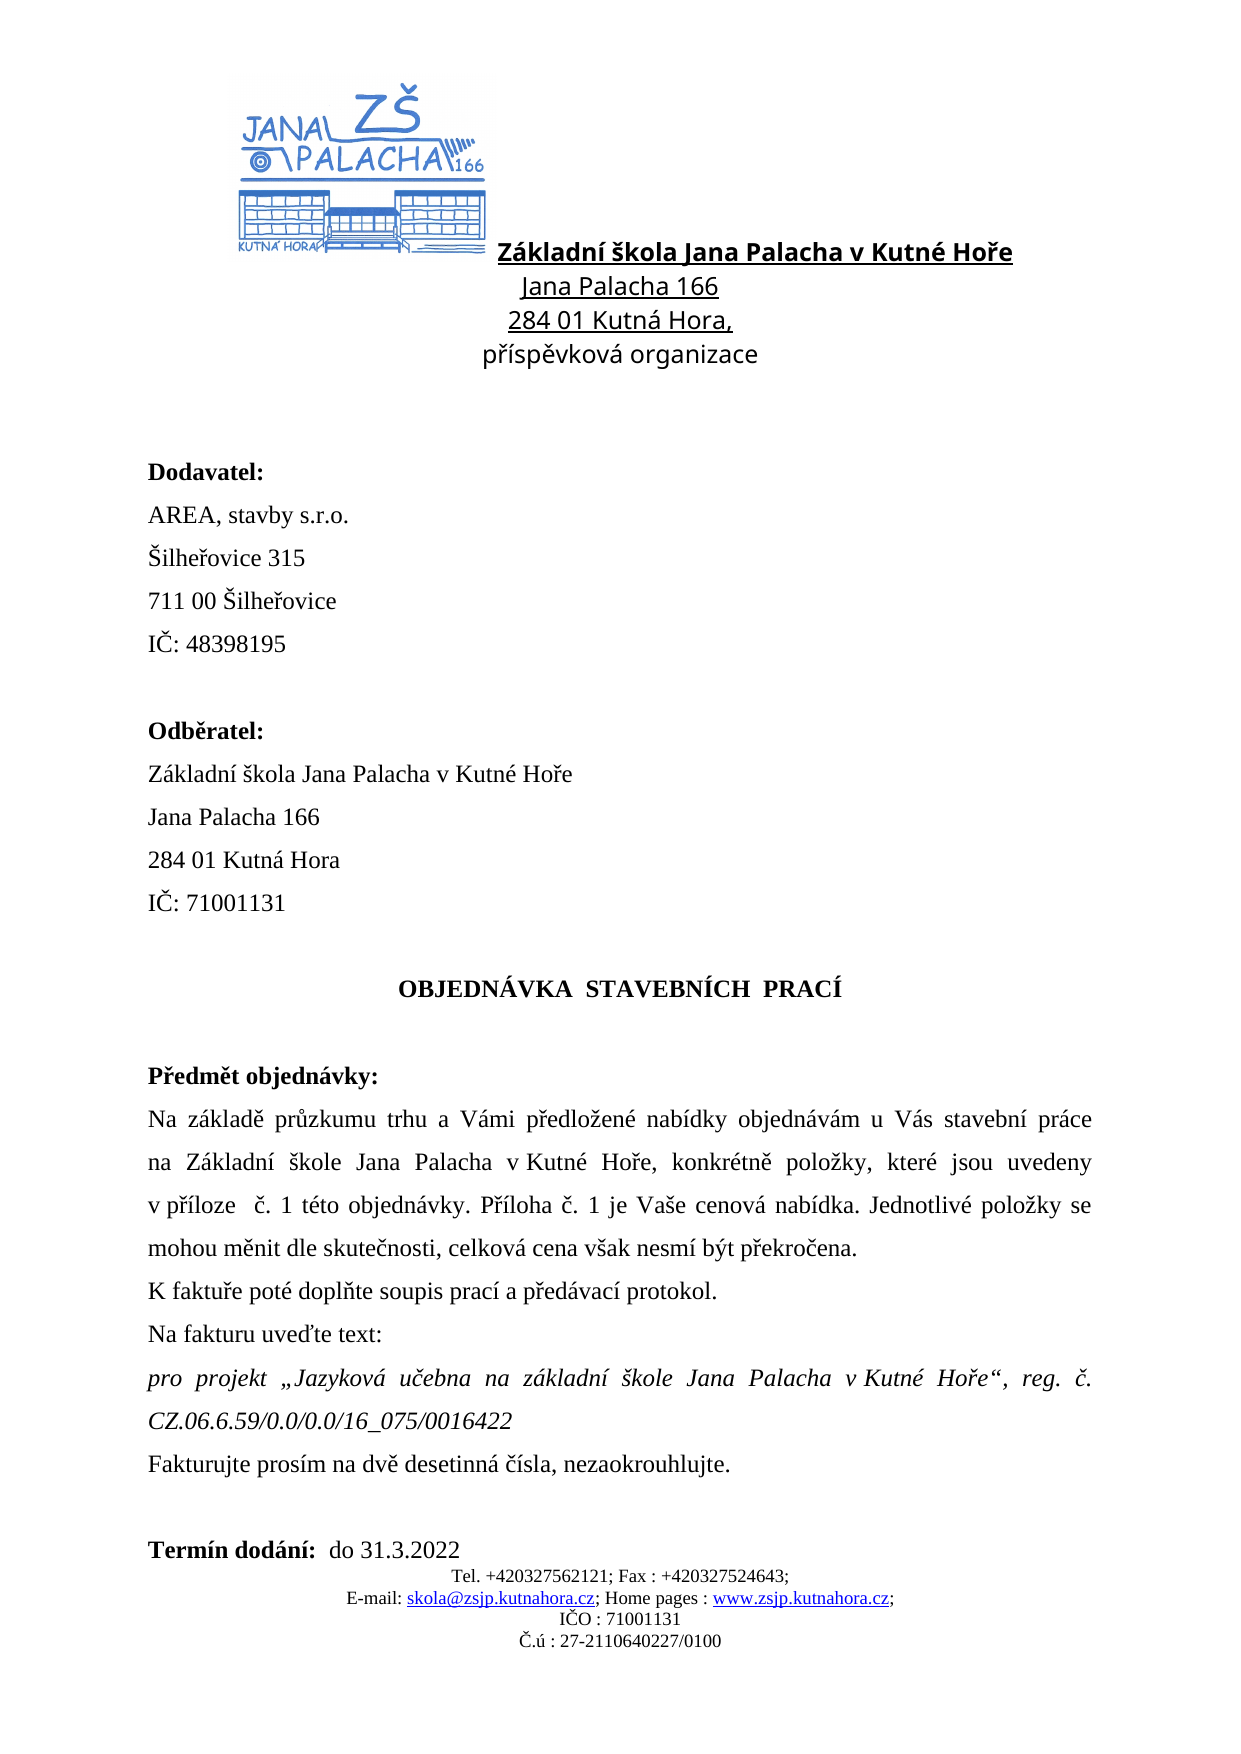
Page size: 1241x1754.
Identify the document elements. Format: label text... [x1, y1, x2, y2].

text IČ: 71001131 [148, 888, 1093, 917]
picture [227, 73, 498, 262]
text 711 00 Šilheřovice [148, 586, 1093, 615]
text Termín dodání: do 31.3.2022 [148, 1535, 1093, 1564]
text OBJEDNÁVKA STAVEBNÍCH PRACÍ [148, 974, 1093, 1003]
text Fakturujte prosím na dvě desetinná čísla, nezaokrouhlujte. [148, 1449, 1093, 1478]
text Na základě průzkumu trhu a Vámi předložené nabídky objednávám u Vás stavební práce na Základní škole Jana Palacha v Kutné Hoře, konkrétně položky, které jsou uvedeny v příloze č. 1 této objednávky. Příloha č. 1 je Vaše cenová nabídka. Jednotlivé položky se mohou měnit dle skutečnosti, celková cena však nesmí být překročena. [148, 1104, 1093, 1262]
text Předmět objednávky: [148, 1061, 1093, 1089]
text 284 01 Kutná Hora [148, 845, 1093, 874]
text pro projekt „Jazyková učebna na základní škole Jana Palacha v Kutné Hoře“, reg. č. CZ.06.6.59/0.0/0.0/16_075/0016422 [148, 1363, 1093, 1434]
text K faktuře poté doplňte soupis prací a předávací protokol. [148, 1276, 1093, 1305]
text Šilheřovice 315 [148, 543, 1093, 572]
text Odběratel: [148, 716, 1093, 744]
text Na fakturu uveďte text: [148, 1319, 1093, 1348]
text IČ: 48398195 [148, 629, 1093, 658]
text Dodavatel: [148, 457, 1093, 486]
text Jana Palacha 166 [148, 802, 1093, 831]
text AREA, stavby s.r.o. [148, 500, 1093, 529]
text Základní škola Jana Palacha v Kutné Hoře [148, 759, 1093, 788]
